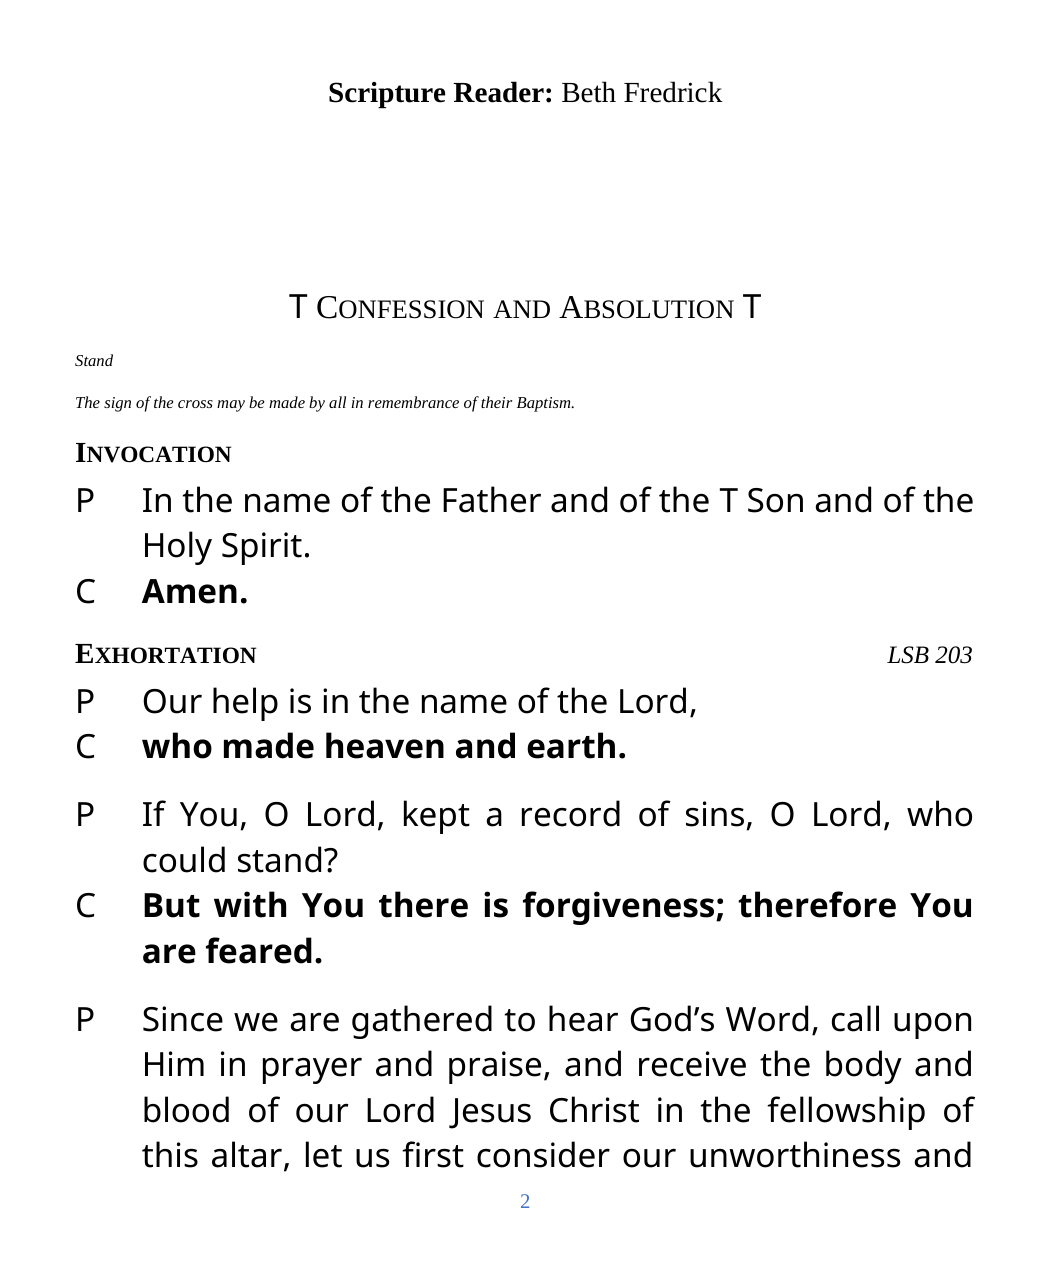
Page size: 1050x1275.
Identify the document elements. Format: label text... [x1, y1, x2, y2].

subtitle T Confession and Absolution T [75, 283, 975, 328]
text P In the name of the Father and of the T Son and of the Holy Spirit. [75, 477, 975, 568]
text Exhortation LSB 203 [75, 636, 975, 669]
text C Amen. [75, 568, 975, 613]
text Stand [75, 351, 975, 370]
text The sign of the cross may be made by all in remembrance of their Baptism. [75, 393, 975, 412]
text P Our help is in the name of the Lord, [75, 678, 975, 723]
text C who made heaven and earth. [75, 723, 975, 768]
text C But with You there is forgiveness; therefore You are feared. [75, 882, 975, 973]
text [75, 996, 975, 1177]
text Scripture Reader: Beth Fredrick [75, 75, 975, 108]
text P If You, O Lord, kept a record of sins, O Lord, who could stand? [75, 791, 975, 882]
text Invocation [75, 435, 975, 468]
